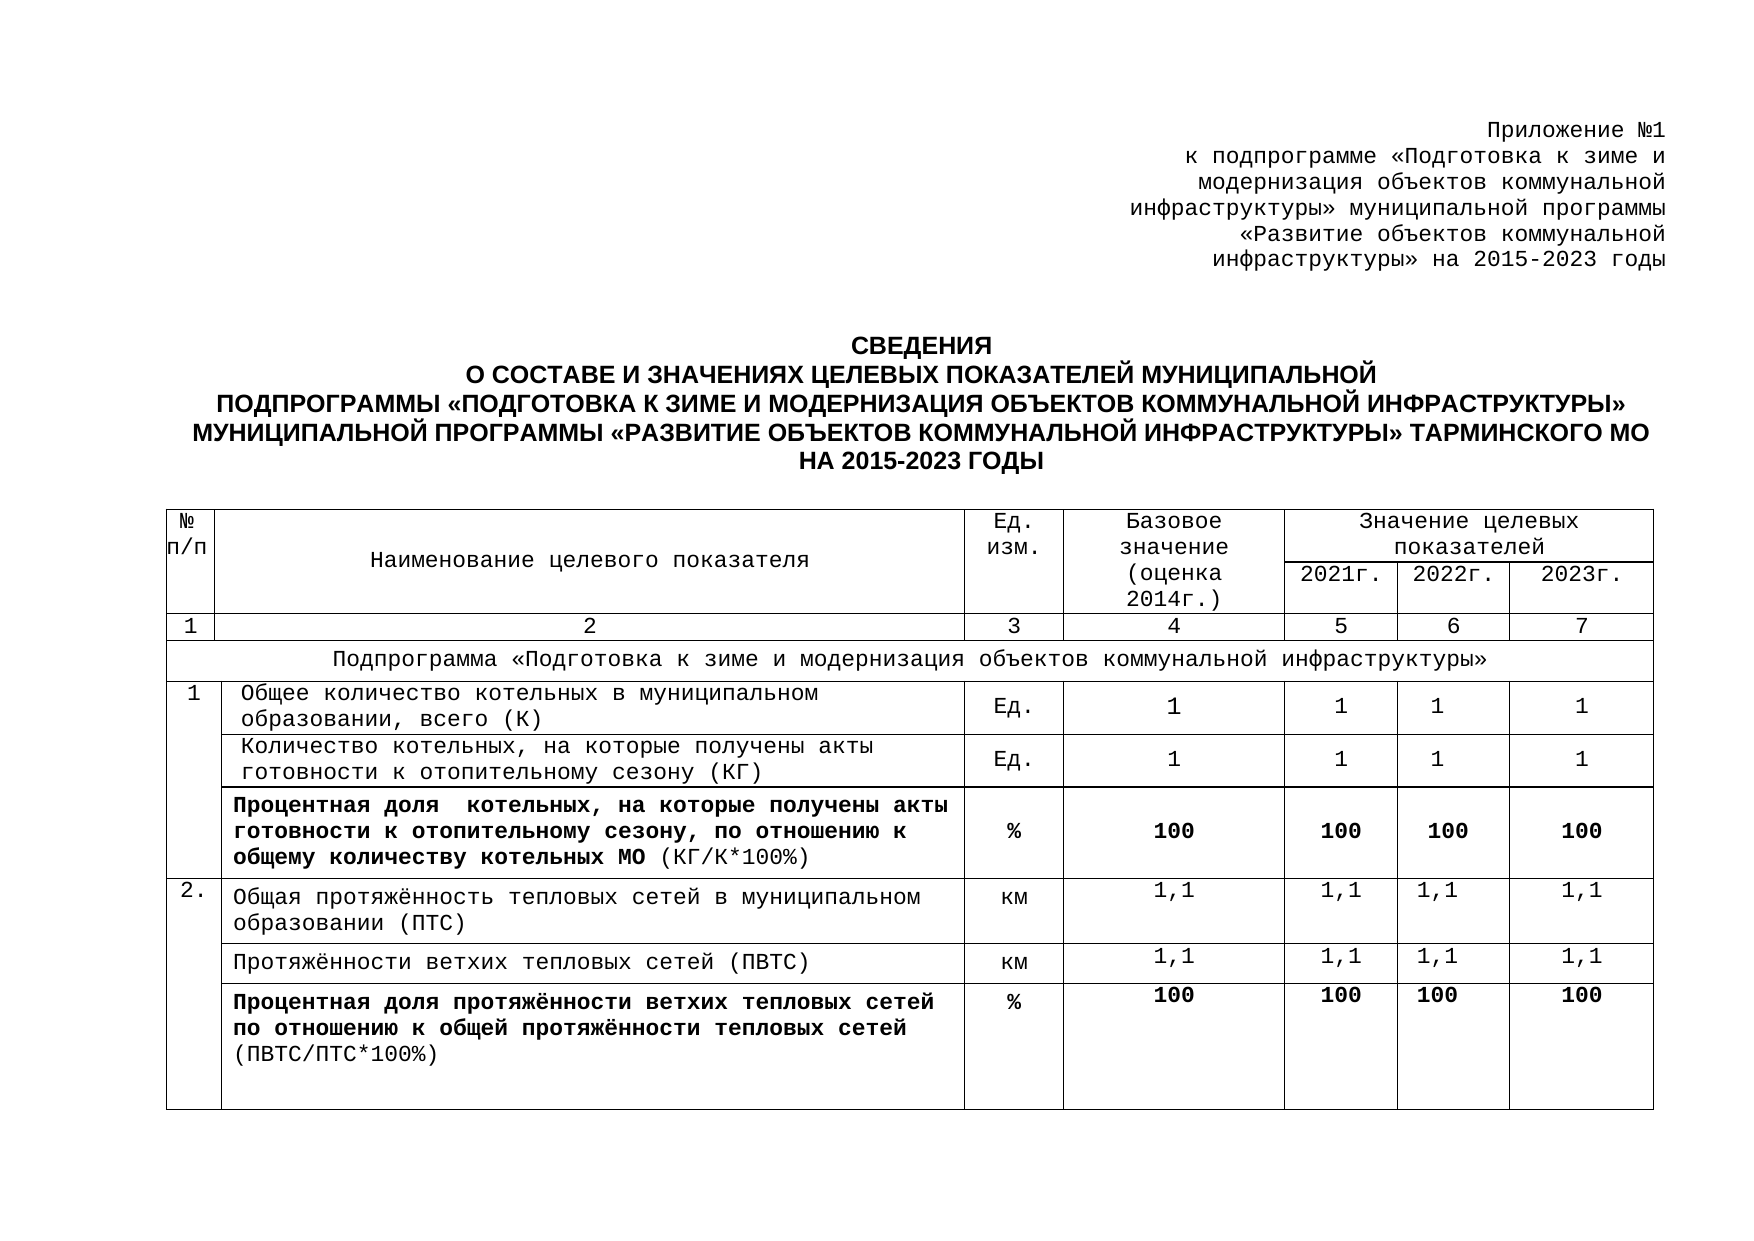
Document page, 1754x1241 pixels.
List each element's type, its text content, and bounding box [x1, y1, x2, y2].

table_cell 1 [167, 614, 214, 640]
table_cell 1,1 [1510, 944, 1653, 983]
table_cell Общая протяжённость тепловых сетей в муниципальном образовании (ПТС) [222, 879, 964, 943]
table_cell 2 [215, 614, 964, 640]
table_cell Количество котельных, на которые получены акты готовности к отопительному сезону (КГ) [222, 735, 964, 786]
table_cell % [965, 788, 1063, 878]
table_cell 5 [1285, 614, 1397, 640]
text ПОДПРОГРАММЫ «ПОДГОТОВКА К ЗИМЕ И МОДЕРНИЗАЦИЯ ОБЪЕКТОВ КОММУНАЛЬНОЙ ИНФРАСТРУКТУРЫ» МУНИЦИПАЛЬНОЙ ПРОГРАММЫ «РАЗВИТИЕ ОБЪЕКТОВ КОММУНАЛЬНОЙ ИНФРАСТРУКТУРЫ» ТАРМИНСКОГО МО НА 2015-2023 ГОДЫ [177, 389, 1665, 475]
text СВЕДЕНИЯ [177, 331, 1665, 360]
table_cell Общее количество котельных в муниципальном образовании, всего (К) [222, 682, 964, 733]
table_cell 1 [1510, 682, 1653, 733]
table_cell 2. [167, 879, 221, 1109]
table_cell 1,1 [1064, 879, 1284, 943]
table_cell 1,1 [1398, 944, 1509, 983]
table_cell Протяжённости ветхих тепловых сетей (ПВТС) [222, 944, 964, 983]
table_cell 100 [1510, 788, 1653, 878]
table_cell Подпрограмма «Подготовка к зиме и модернизация объектов коммунальной инфраструктуры» [167, 641, 1653, 681]
table_cell 1 [1285, 682, 1397, 733]
table_cell 7 [1510, 614, 1653, 640]
table_cell 100 [1285, 788, 1397, 878]
table_cell 2023г. [1510, 563, 1653, 613]
table_cell 1 [1510, 735, 1653, 786]
table_cell км [965, 879, 1063, 943]
table_cell 100 [1510, 984, 1653, 1109]
table_cell 1,1 [1510, 879, 1653, 943]
table_cell 1 [1398, 735, 1509, 786]
table_cell 100 [1064, 788, 1284, 878]
table_cell 6 [1398, 614, 1509, 640]
table_cell км [965, 944, 1063, 983]
table_cell 1,1 [1285, 944, 1397, 983]
text О СОСТАВЕ И ЗНАЧЕНИЯХ ЦЕЛЕВЫХ ПОКАЗАТЕЛЕЙ МУНИЦИПАЛЬНОЙ [177, 360, 1665, 389]
table_cell 1 [1064, 735, 1284, 786]
table_cell Процентная доля протяжённости ветхих тепловых сетей по отношению к общей протяжённости тепловых сетей (ПВТС/ПТС*100%) [222, 984, 964, 1109]
table_cell Процентная доля котельных, на которые получены акты готовности к отопительному сезону, по отношению к общему количеству котельных МО (КГ/К*100%) [222, 788, 964, 878]
table_cell 1 [167, 682, 221, 878]
table_cell 2022г. [1398, 563, 1509, 613]
table_cell Ед. [965, 735, 1063, 786]
table_header Базовое значение (оценка 2014г.) [1064, 510, 1284, 613]
table_cell 1,1 [1398, 879, 1509, 943]
table_header Ед. изм. [965, 510, 1063, 613]
table_cell 1 [1398, 682, 1509, 733]
table_cell 1 [1285, 735, 1397, 786]
table_cell 100 [1285, 984, 1397, 1109]
table_cell 1,1 [1064, 944, 1284, 983]
table_cell 3 [965, 614, 1063, 640]
table_cell Ед. [965, 682, 1063, 733]
text Приложение №1 [177, 118, 1665, 144]
table_cell 1 [1064, 682, 1284, 733]
table_cell 100 [1398, 984, 1509, 1109]
table_header Значение целевых показателей [1285, 510, 1653, 561]
table_header Наименование целевого показателя [215, 510, 964, 613]
table_cell 100 [1398, 788, 1509, 878]
text к подпрограмме «Подготовка к зиме и модернизация объектов коммунальной инфраструктуры» муниципальной программы «Развитие объектов коммунальной инфраструктуры» на 2015-2023 годы [1115, 144, 1665, 274]
table_cell % [965, 984, 1063, 1109]
table_header № п/п [167, 510, 214, 613]
table_cell 1,1 [1285, 879, 1397, 943]
table_cell 4 [1064, 614, 1284, 640]
table_cell 2021г. [1285, 563, 1397, 613]
table_cell 100 [1064, 984, 1284, 1109]
